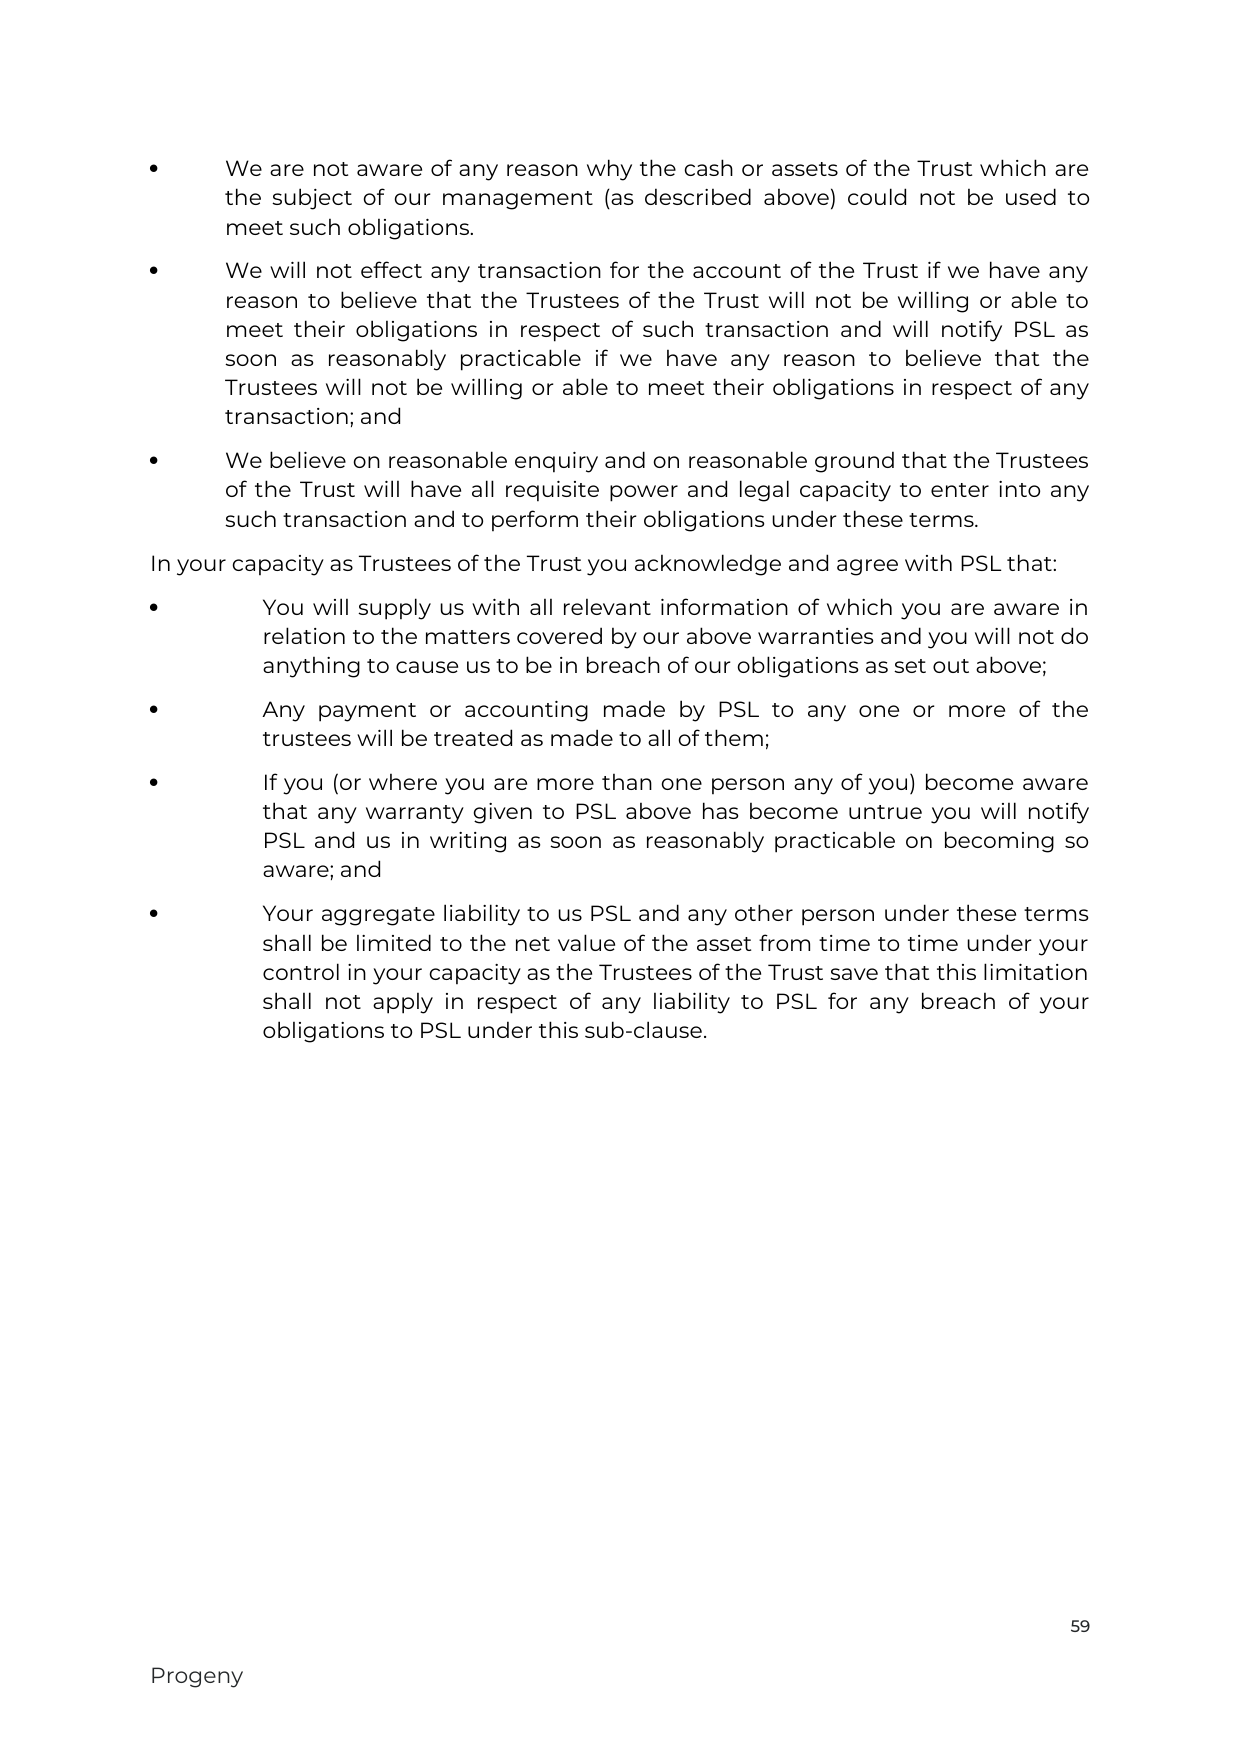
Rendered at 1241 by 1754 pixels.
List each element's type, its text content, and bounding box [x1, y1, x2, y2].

list In your capacity as Trustees of the Trust you acknowledge and agree with PSL that: [150, 547, 1090, 576]
list If you (or where you are more than one person any of you) become aware that any warranty given to PSL above has become untrue you will notify PSL and us in writing as soon as reasonably practicable on becoming so aware; and [150, 767, 1090, 883]
list Your aggregate liability to us PSL and any other person under these terms shall be limited to the net value of the asset from time to time under your control in your capacity as the Trustees of the Trust save that this limitation shall not apply in respect of any liability to PSL for any breach of your obligations to PSL under this sub-clause. [150, 898, 1090, 1044]
list We believe on reasonable enquiry and on reasonable ground that the Trustees of the Trust will have all requisite power and legal capacity to enter into any such transaction and to perform their obligations under these terms. [150, 445, 1090, 532]
list We are not aware of any reason why the cash or assets of the Trust which are the subject of our management (as described above) could not be used to meet such obligations. [150, 153, 1090, 240]
list We will not effect any transaction for the account of the Trust if we have any reason to believe that the Trustees of the Trust will not be willing or able to meet their obligations in respect of such transaction and will notify PSL as soon as reasonably practicable if we have any reason to believe that the Trustees will not be willing or able to meet their obligations in respect of any transaction; and [150, 255, 1090, 430]
list Any payment or accounting made by PSL to any one or more of the trustees will be treated as made to all of them; [150, 693, 1090, 752]
list You will supply us with all relevant information of which you are aware in relation to the matters covered by our above warranties and you will not do anything to cause us to be in breach of our obligations as set out above; [150, 591, 1090, 679]
